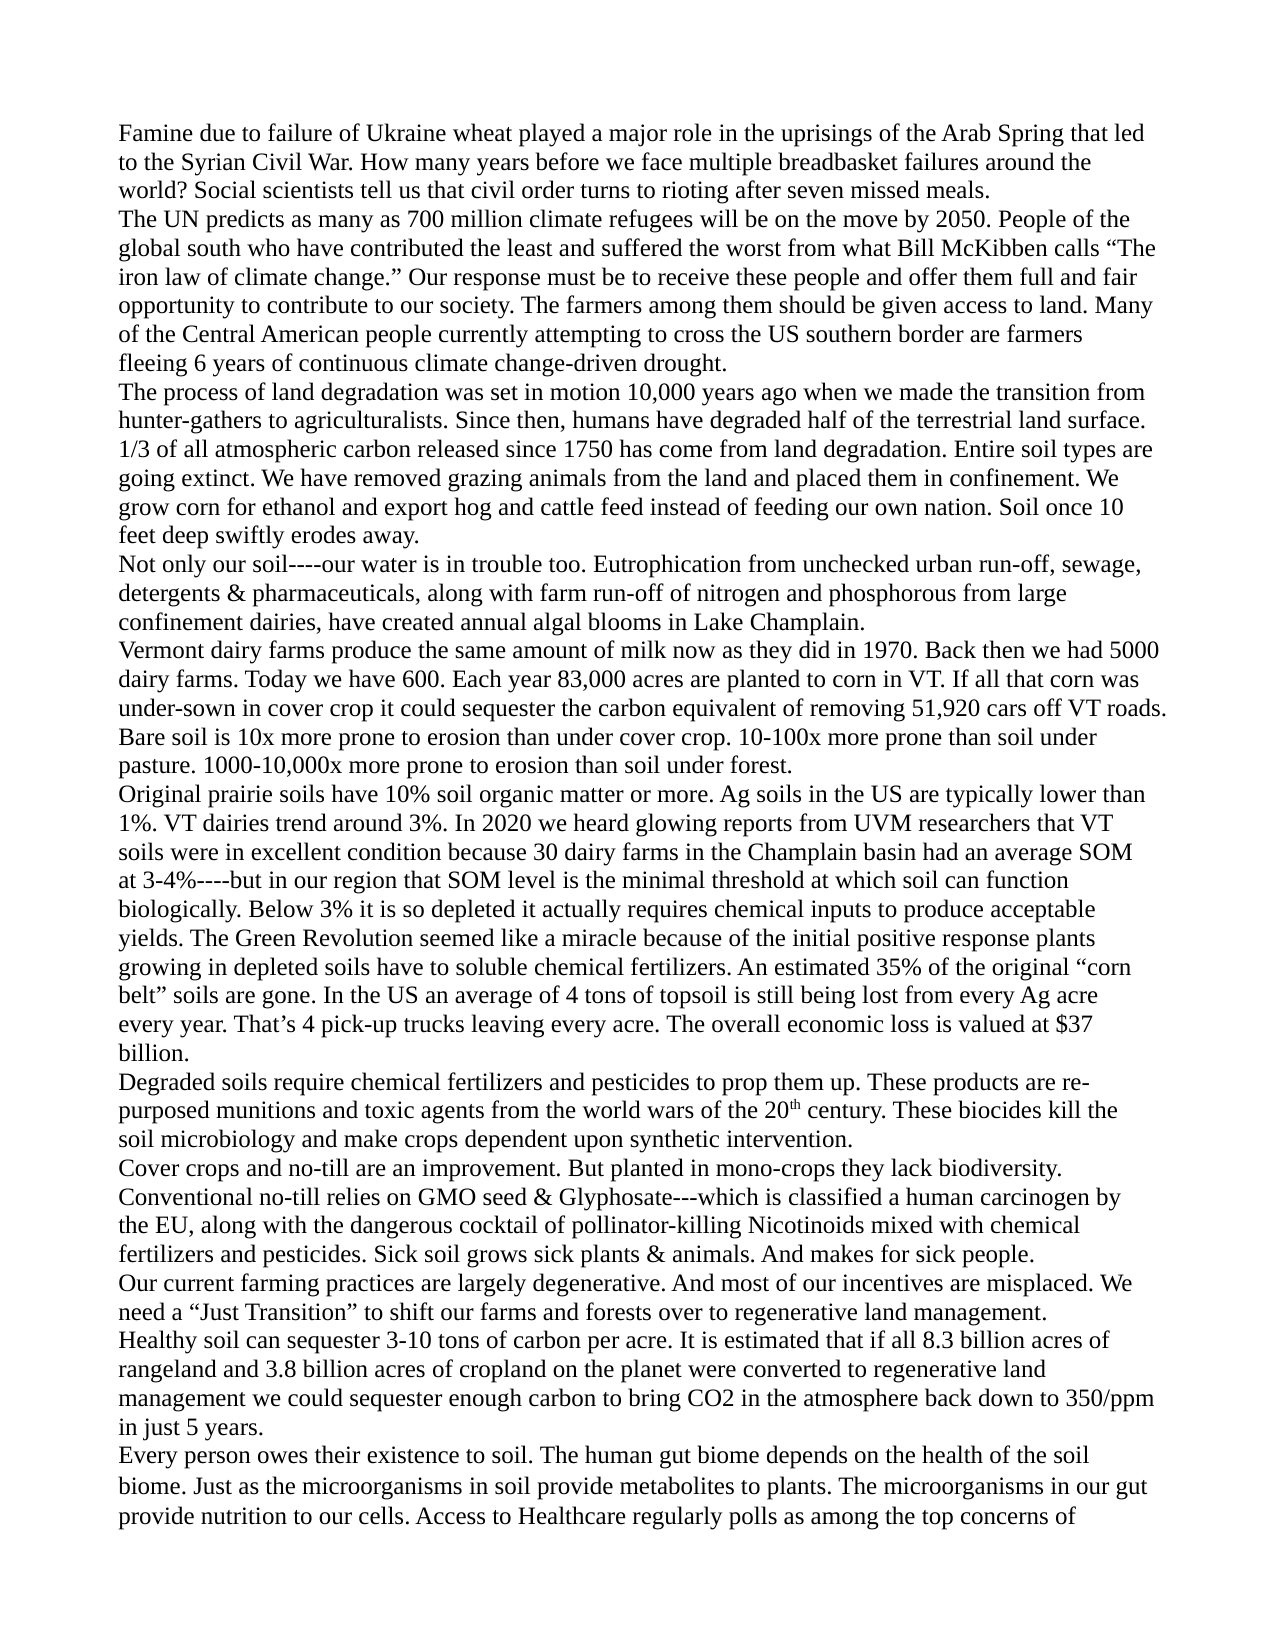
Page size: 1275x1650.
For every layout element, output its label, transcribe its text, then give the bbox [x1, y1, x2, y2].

text Healthy soil can sequester 3-10 tons of carbon per acre. It is estimated that if all 8.3 billion acres of rangeland and 3.8 billion acres of cropland on the planet were converted to regenerative land management we could sequester enough carbon to bring CO2 in the atmosphere back down to 350/ppm in just 5 years. [118, 1326, 1157, 1441]
text The process of land degradation was set in motion 10,000 years ago when we made the transition from hunter-gathers to agriculturalists. Since then, humans have degraded half of the terrestrial land surface. 1/3 of all atmospheric carbon released since 1750 has come from land degradation. Entire soil types are going extinct. We have removed grazing animals from the land and placed them in confinement. We grow corn for ethanol and export hog and cattle feed instead of feeding our own nation. Soil once 10 feet deep swiftly erodes away. [118, 377, 1157, 549]
text Bare soil is 10x more prone to erosion than under cover crop. 10-100x more prone than soil under pasture. 1000-10,000x more prone to erosion than soil under forest. [118, 722, 1157, 779]
list Not only our soil----our water is in trouble too. Eutrophication from unchecked urban run-off, sewage, detergents & pharmaceuticals, along with farm run-off of nitrogen and phosphorous from large confinement dairies, have created annual algal blooms in Lake Champlain. [118, 549, 1172, 636]
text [118, 1441, 1157, 1530]
text Cover crops and no-till are an improvement. But planted in mono-crops they lack biodiversity. Conventional no-till relies on GMO seed & Glyphosate---which is classified a human carcinogen by the EU, along with the dangerous cocktail of pollinator-killing Nicotinoids mixed with chemical fertilizers and pesticides. Sick soil grows sick plants & animals. And makes for sick people. [118, 1153, 1157, 1268]
text Famine due to failure of Ukraine wheat played a major role in the uprisings of the Arab Spring that led to the Syrian Civil War. How many years before we face multiple breadbasket failures around the world? Social scientists tell us that civil order turns to rioting after seven missed meals. [118, 118, 1157, 204]
text Degraded soils require chemical fertilizers and pesticides to prop them up. These products are re-purposed munitions and toxic agents from the world wars of the 20th century. These biocides kill the soil microbiology and make crops dependent upon synthetic intervention. [118, 1067, 1157, 1153]
text Our current farming practices are largely degenerative. And most of our incentives are misplaced. We need a “Just Transition” to shift our farms and forests over to regenerative land management. [118, 1268, 1157, 1326]
list Vermont dairy farms produce the same amount of milk now as they did in 1970. Back then we had 5000 dairy farms. Today we have 600. Each year 83,000 acres are planted to corn in VT. If all that corn was under-sown in cover crop it could sequester the carbon equivalent of removing 51,920 cars off VT roads. [118, 636, 1172, 722]
text Original prairie soils have 10% soil organic matter or more. Ag soils in the US are typically lower than 1%. VT dairies trend around 3%. In 2020 we heard glowing reports from UVM researchers that VT soils were in excellent condition because 30 dairy farms in the Champlain basin had an average SOM at 3-4%----but in our region that SOM level is the minimal threshold at which soil can function biologically. Below 3% it is so depleted it actually requires chemical inputs to produce acceptable yields. The Green Revolution seemed like a miracle because of the initial positive response plants growing in depleted soils have to soluble chemical fertilizers. An estimated 35% of the original “corn belt” soils are gone. In the US an average of 4 tons of topsoil is still being lost from every Ag acre every year. That’s 4 pick-up trucks leaving every acre. The overall economic loss is valued at $37 billion. [118, 779, 1157, 1067]
text The UN predicts as many as 700 million climate refugees will be on the move by 2050. People of the global south who have contributed the least and suffered the worst from what Bill McKibben calls “The iron law of climate change.” Our response must be to receive these people and offer them full and fair opportunity to contribute to our society. The farmers among them should be given access to land. Many of the Central American people currently attempting to cross the US southern border are farmers fleeing 6 years of continuous climate change-driven drought. [118, 204, 1157, 377]
